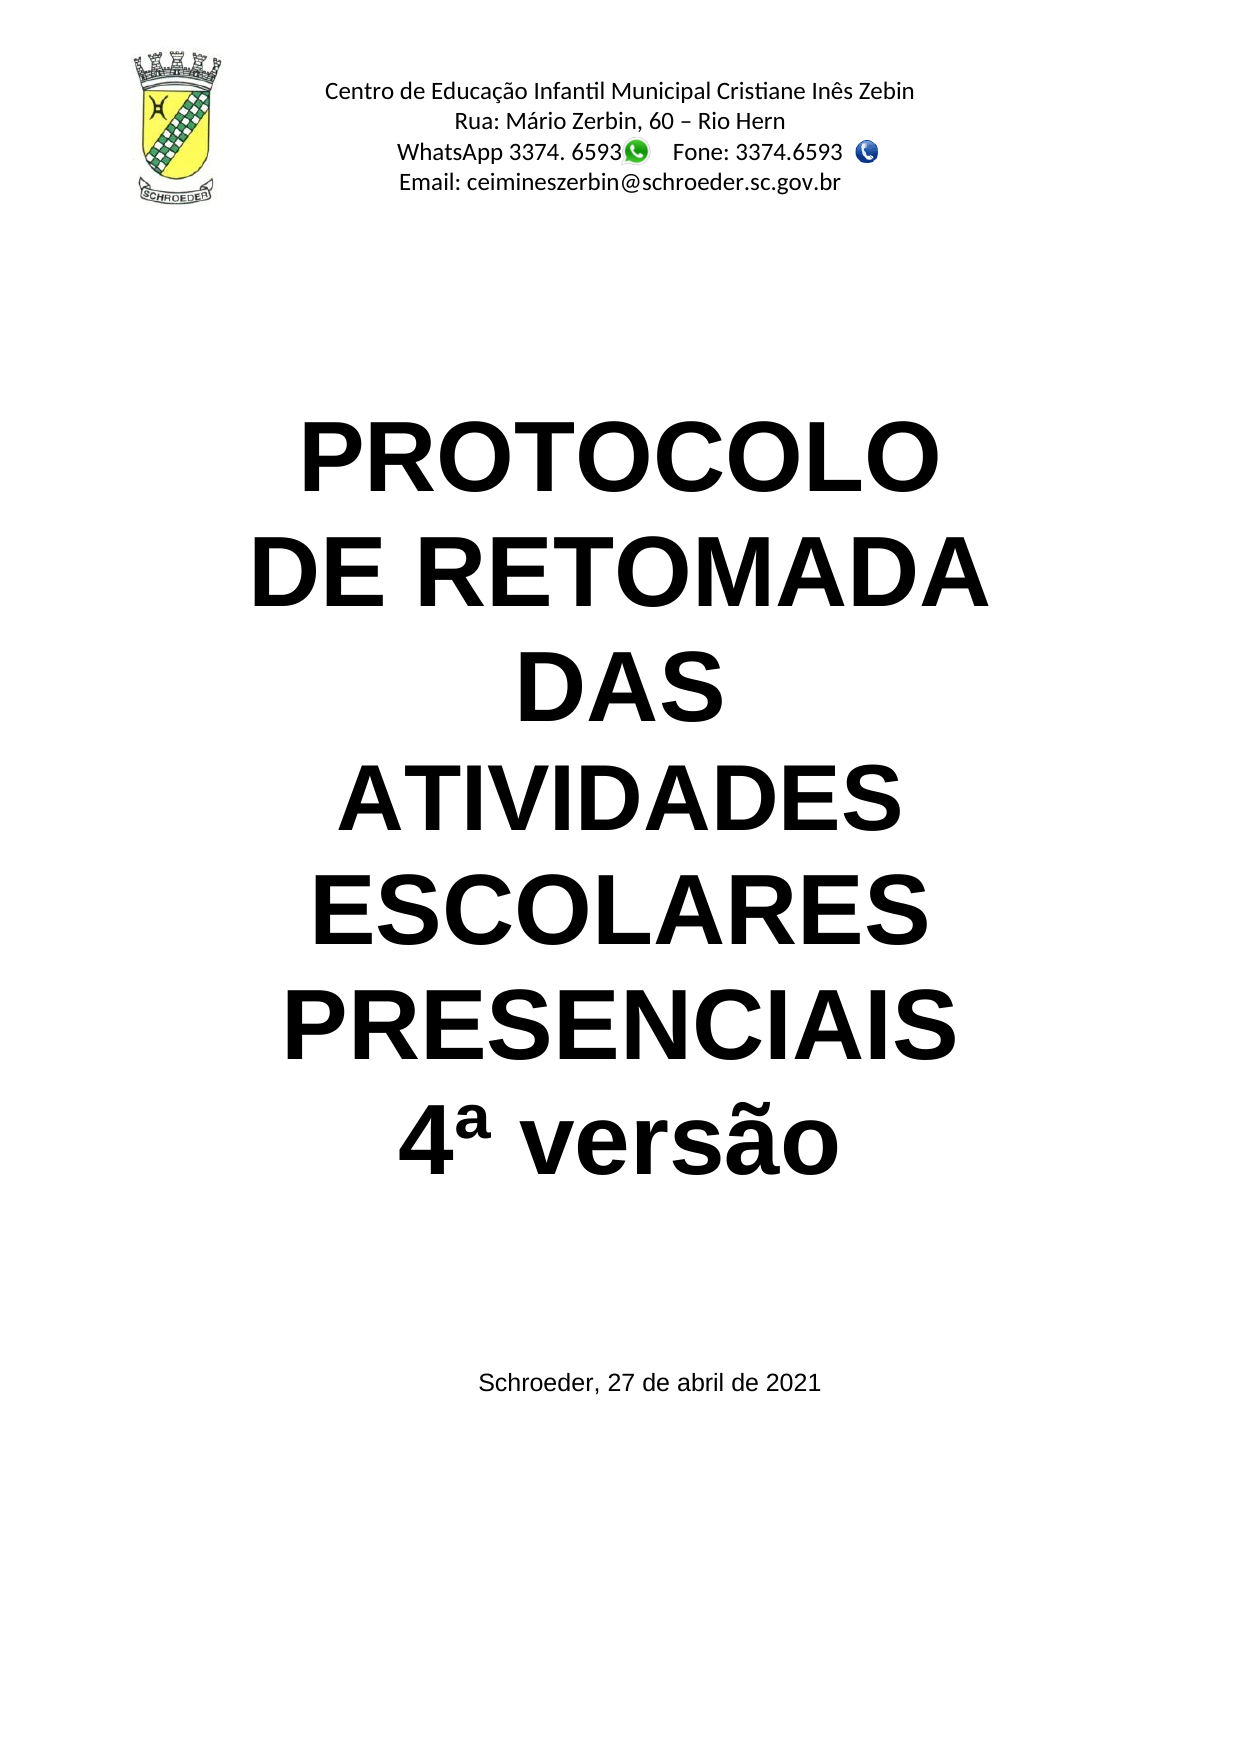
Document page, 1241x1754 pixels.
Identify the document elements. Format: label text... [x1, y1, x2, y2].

text DAS [118, 628, 1122, 743]
text ATIVIDADES ESCOLARES PRESENCIAIS [118, 743, 1122, 1080]
text Schroeder, 27 de abril de 2021 [118, 1368, 1122, 1397]
picture [621, 136, 651, 167]
text PROTOCOLO [118, 398, 1122, 513]
text 4ª versão [118, 1080, 1122, 1195]
text DE RETOMADA [118, 513, 1122, 628]
picture [852, 140, 881, 163]
picture [131, 47, 222, 205]
